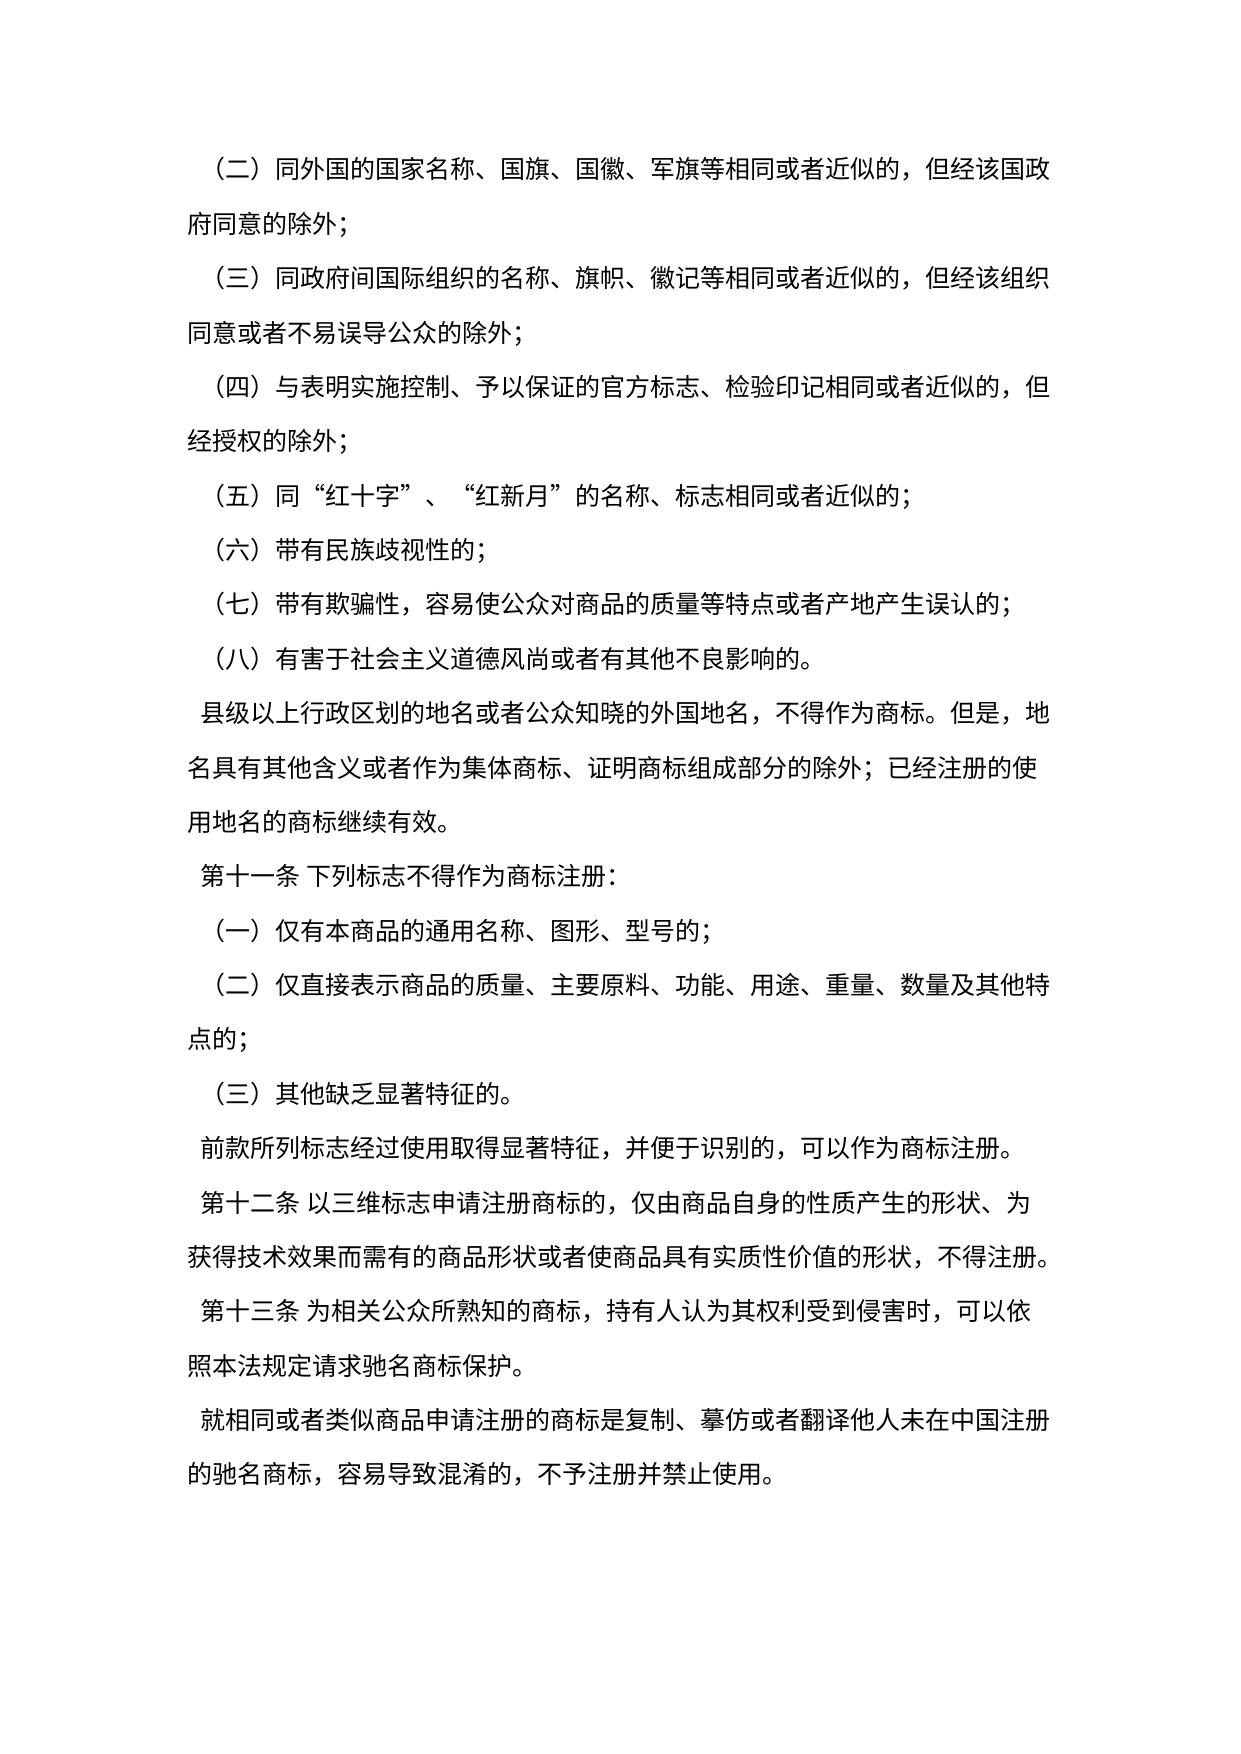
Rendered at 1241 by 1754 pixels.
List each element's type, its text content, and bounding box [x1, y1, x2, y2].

text （二）仅直接表示商品的质量、主要原料、功能、用途、重量、数量及其他特点的； [187, 966, 1053, 1056]
text 第十三条 为相关公众所熟知的商标，持有人认为其权利受到侵害时，可以依照本法规定请求驰名商标保护。 [187, 1292, 1053, 1382]
text 第十一条 下列标志不得作为商标注册： [187, 857, 1053, 893]
text 县级以上行政区划的地名或者公众知晓的外国地名，不得作为商标。但是，地名具有其他含义或者作为集体商标、证明商标组成部分的除外；已经注册的使用地名的商标继续有效。 [187, 694, 1053, 839]
text （五）同“红十字”、“红新月”的名称、标志相同或者近似的； [187, 476, 1053, 512]
text （四）与表明实施控制、予以保证的官方标志、检验印记相同或者近似的，但经授权的除外； [187, 367, 1053, 458]
text （七）带有欺骗性，容易使公众对商品的质量等特点或者产地产生误认的； [187, 585, 1053, 621]
text （三）其他缺乏显著特征的。 [187, 1074, 1053, 1111]
text （一）仅有本商品的通用名称、图形、型号的； [187, 911, 1053, 947]
text 就相同或者类似商品申请注册的商标是复制、摹仿或者翻译他人未在中国注册的驰名商标，容易导致混淆的，不予注册并禁止使用。 [187, 1401, 1053, 1491]
text 前款所列标志经过使用取得显著特征，并便于识别的，可以作为商标注册。 [187, 1129, 1053, 1165]
text （六）带有民族歧视性的； [187, 531, 1053, 567]
text （八）有害于社会主义道德风尚或者有其他不良影响的。 [187, 639, 1053, 676]
text （二）同外国的国家名称、国旗、国徽、军旗等相同或者近似的，但经该国政府同意的除外； [187, 150, 1053, 241]
text 第十二条 以三维标志申请注册商标的，仅由商品自身的性质产生的形状、为获得技术效果而需有的商品形状或者使商品具有实质性价值的形状，不得注册。 [187, 1183, 1053, 1274]
text （三）同政府间国际组织的名称、旗帜、徽记等相同或者近似的，但经该组织同意或者不易误导公众的除外； [187, 259, 1053, 349]
